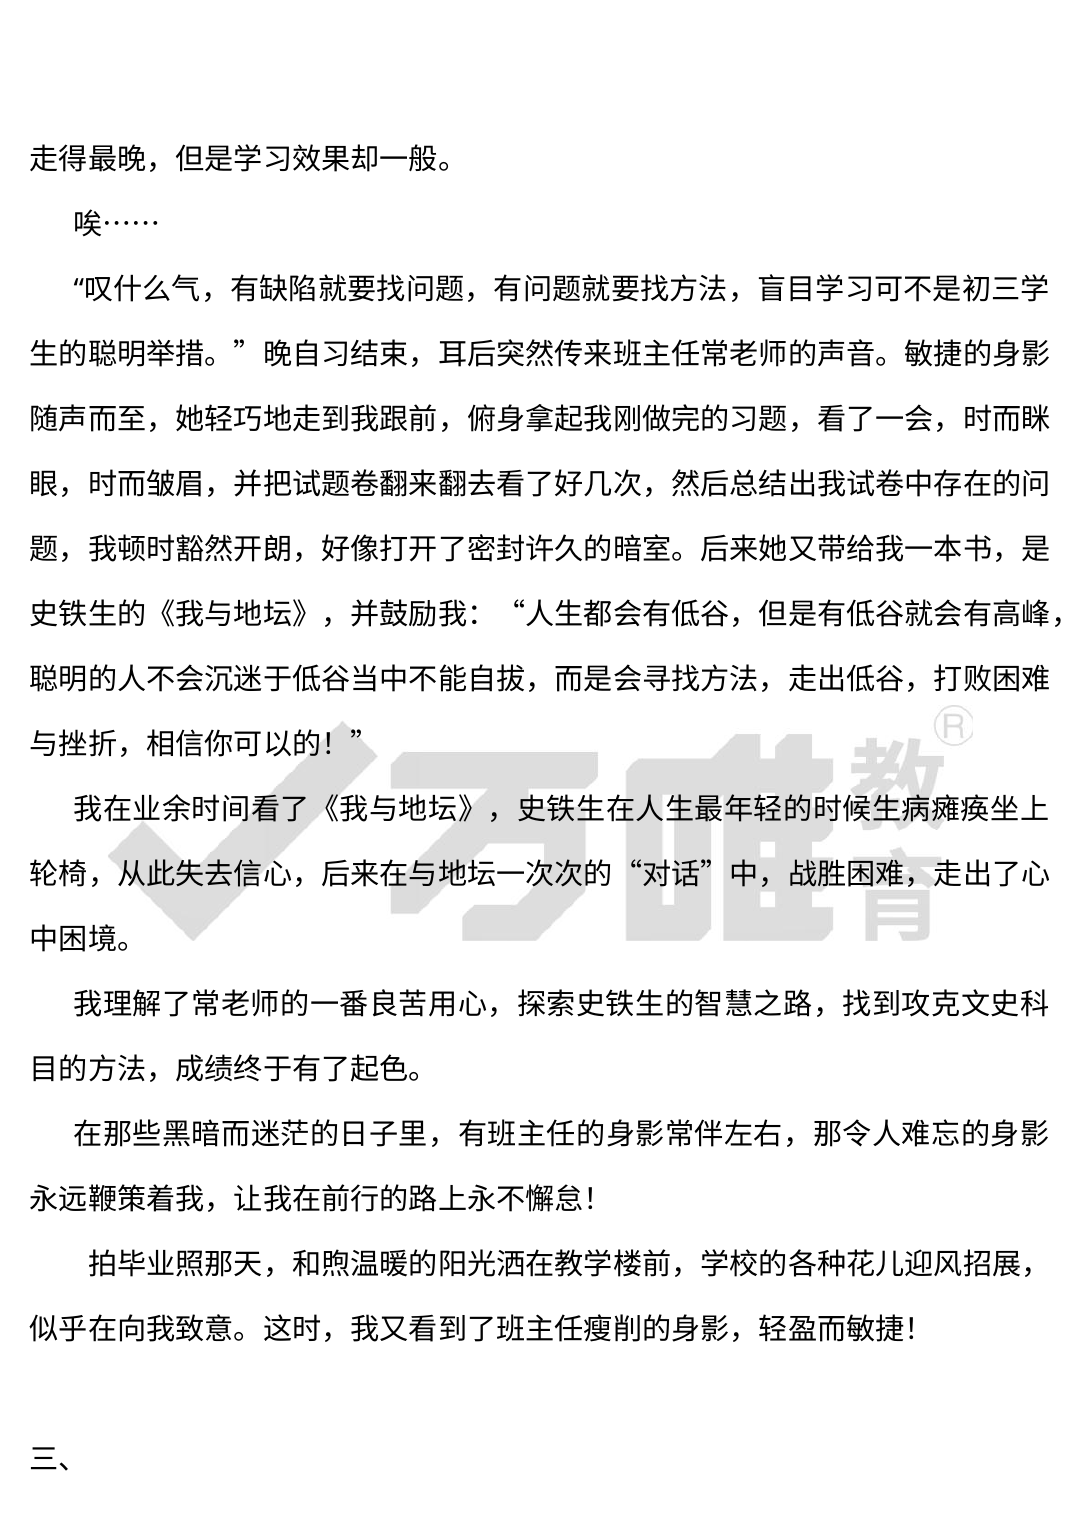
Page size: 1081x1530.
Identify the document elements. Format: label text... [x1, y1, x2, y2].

text 我理解了常老师的一番良苦用心，探索史铁生的智慧之路，找到攻克文史科目的方法，成绩终于有了起色。 [29, 969, 1051, 1099]
text 三、 [29, 1424, 1051, 1489]
text 唉…… [29, 189, 1051, 254]
text 我在业余时间看了《我与地坛》，史铁生在人生最年轻的时候生病瘫痪坐上轮椅，从此失去信心，后来在与地坛一次次的“对话”中，战胜困难，走出了心中困境。 [29, 774, 1051, 969]
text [29, 124, 1051, 189]
text 在那些黑暗而迷茫的日子里，有班主任的身影常伴左右，那令人难忘的身影永远鞭策着我，让我在前行的路上永不懈怠！ [29, 1099, 1051, 1229]
text 拍毕业照那天，和煦温暖的阳光洒在教学楼前，学校的各种花儿迎风招展，似乎在向我致意。这时，我又看到了班主任瘦削的身影，轻盈而敏捷！ [29, 1229, 1051, 1359]
text “叹什么气，有缺陷就要找问题，有问题就要找方法，盲目学习可不是初三学生的聪明举措。”晚自习结束，耳后突然传来班主任常老师的声音。敏捷的身影随声而至，她轻巧地走到我跟前，俯身拿起我刚做完的习题，看了一会，时而眯眼，时而皱眉，并把试题卷翻来翻去看了好几次，然后总结出我试卷中存在的问题，我顿时豁然开朗，好像打开了密封许久的暗室。后来她又带给我一本书，是史铁生的《我与地坛》，并鼓励我：“人生都会有低谷，但是有低谷就会有高峰，聪明的人不会沉迷于低谷当中不能自拔，而是会寻找方法，走出低谷，打败困难与挫折，相信你可以的！” [29, 254, 1051, 774]
